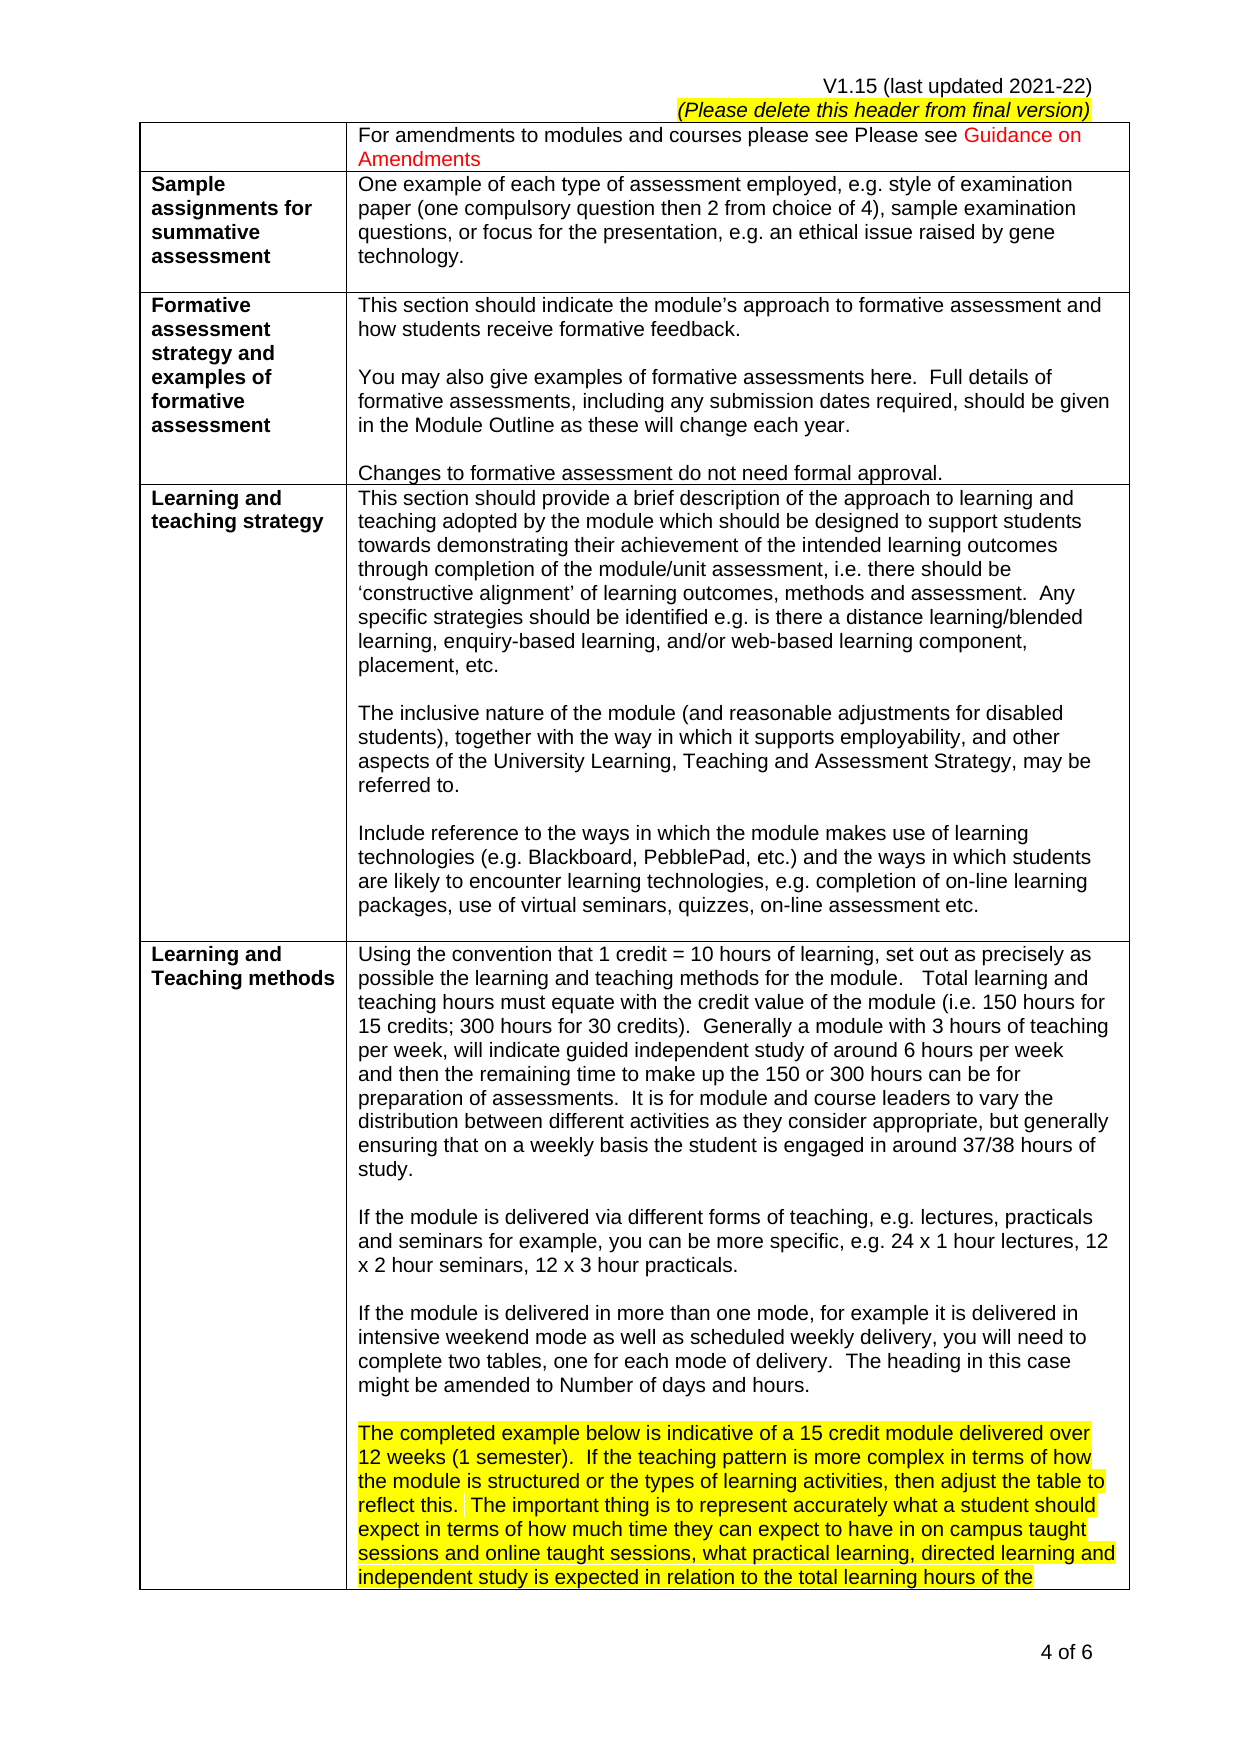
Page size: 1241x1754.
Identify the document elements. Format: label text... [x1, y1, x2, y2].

table_cell Sample assignments for summative assessment [141, 172, 346, 292]
table_cell This section should provide a brief description of the approach to learning and teaching adopted by the module which should be designed to support students towards demonstrating their achievement of the intended learning outcomes through completion of the module/unit assessment, i.e. there should be ‘constructive alignment’ of learning outcomes, methods and assessment. Any specific strategies should be identified e.g. is there a distance learning/blended learning, enquiry-based learning, and/or web-based learning component, placement, etc. The inclusive nature of the module (and reasonable adjustments for disabled students), together with the way in which it supports employability, and other aspects of the University Learning, Teaching and Assessment Strategy, may be referred to. Include reference to the ways in which the module makes use of learning technologies (e.g. Blackboard, PebblePad, etc.) and the ways in which students are likely to encounter learning technologies, e.g. completion of on-line learning packages, use of virtual seminars, quizzes, on-line assessment etc. [347, 485, 1129, 941]
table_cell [347, 123, 1129, 171]
table_cell Formative assessment strategy and examples of formative assessment [141, 293, 346, 484]
table_cell One example of each type of assessment employed, e.g. style of examination paper (one compulsory question then 2 from choice of 4), sample examination questions, or focus for the presentation, e.g. an ethical issue raised by gene technology. [347, 172, 1129, 292]
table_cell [141, 942, 346, 1588]
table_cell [347, 942, 1129, 1588]
table_cell Learning and teaching strategy [141, 485, 346, 941]
table_cell This section should indicate the module’s approach to formative assessment and how students receive formative feedback. You may also give examples of formative assessments here. Full details of formative assessments, including any submission dates required, should be given in the Module Outline as these will change each year. Changes to formative assessment do not need formal approval. [347, 293, 1129, 484]
